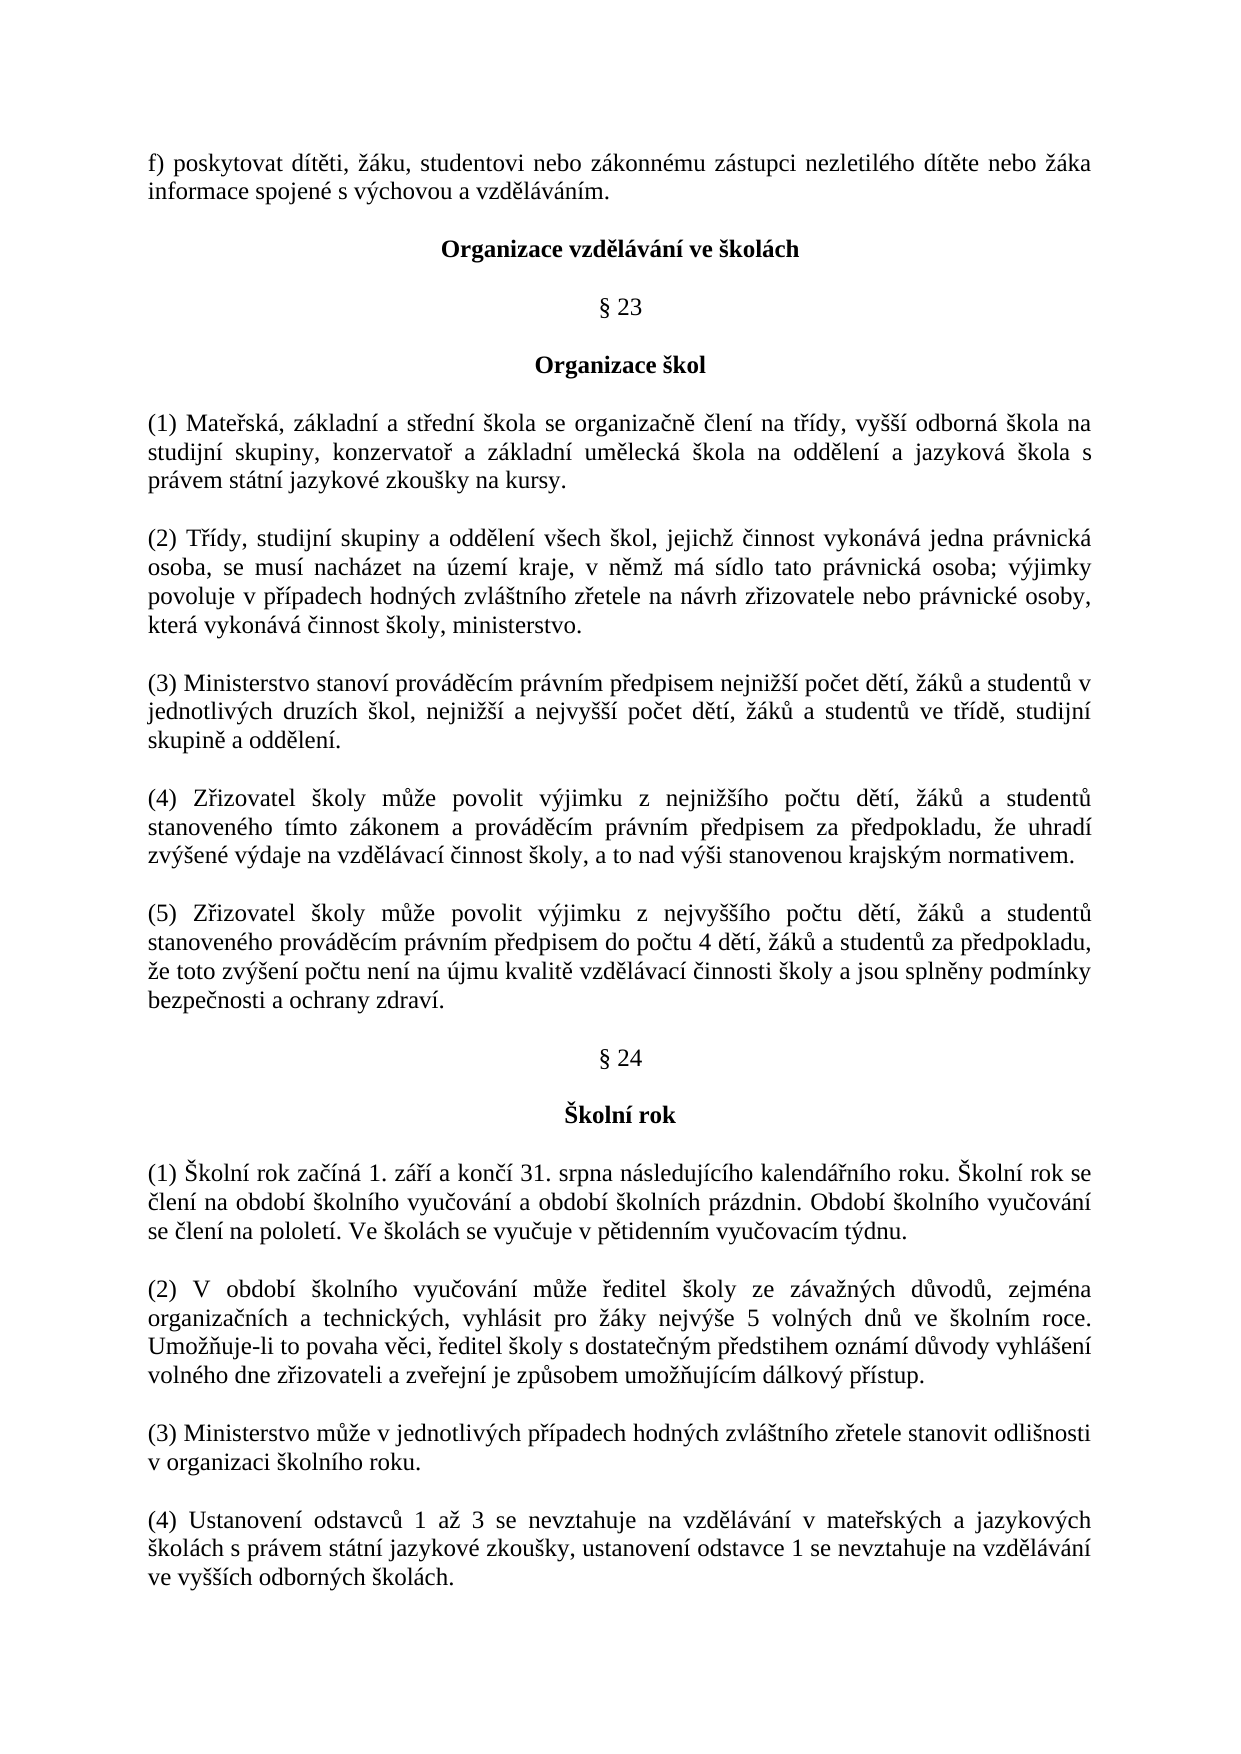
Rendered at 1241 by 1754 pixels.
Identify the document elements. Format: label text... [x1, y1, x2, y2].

text (5) Zřizovatel školy může povolit výjimku z nejvyššího počtu dětí, žáků a studentů stanoveného prováděcím právním předpisem do počtu 4 dětí, žáků a studentů za předpokladu, že toto zvýšení počtu není na újmu kvalitě vzdělávací činnosti školy a jsou splněny podmínky bezpečnosti a ochrany zdraví. [148, 898, 1093, 1013]
text § 23 [148, 292, 1093, 321]
text Organizace vzdělávání ve školách [148, 234, 1093, 263]
text (2) Třídy, studijní skupiny a oddělení všech škol, jejichž činnost vykonává jedna právnická osoba, se musí nacházet na území kraje, v němž má sídlo tato právnická osoba; výjimky povoluje v případech hodných zvláštního zřetele na návrh zřizovatele nebo právnické osoby, která vykonává činnost školy, ministerstvo. [148, 523, 1093, 638]
text (1) Školní rok začíná 1. září a končí 31. srpna následujícího kalendářního roku. Školní rok se člení na období školního vyučování a období školních prázdnin. Období školního vyučování se člení na pololetí. Ve školách se vyučuje v pětidenním vyučovacím týdnu. [148, 1158, 1093, 1245]
text (3) Ministerstvo stanoví prováděcím právním předpisem nejnižší počet dětí, žáků a studentů v jednotlivých druzích škol, nejnižší a nejvyšší počet dětí, žáků a studentů ve třídě, studijní skupině a oddělení. [148, 668, 1093, 754]
text Školní rok [148, 1101, 1093, 1129]
text (4) Zřizovatel školy může povolit výjimku z nejnižšího počtu dětí, žáků a studentů stanoveného tímto zákonem a prováděcím právním předpisem za předpokladu, že uhradí zvýšené výdaje na vzdělávací činnost školy, a to nad výši stanovenou krajským normativem. [148, 783, 1093, 869]
text (3) Ministerstvo může v jednotlivých případech hodných zvláštního zřetele stanovit odlišnosti v organizaci školního roku. [148, 1418, 1093, 1476]
text f) poskytovat dítěti, žáku, studentovi nebo zákonnému zástupci nezletilého dítěte nebo žáka informace spojené s výchovou a vzděláváním. [148, 148, 1093, 205]
text (1) Mateřská, základní a střední škola se organizačně člení na třídy, vyšší odborná škola na studijní skupiny, konzervatoř a základní umělecká škola na oddělení a jazyková škola s právem státní jazykové zkoušky na kursy. [148, 408, 1093, 494]
text (2) V období školního vyučování může ředitel školy ze závažných důvodů, zejména organizačních a technických, vyhlásit pro žáky nejvýše 5 volných dnů ve školním roce. Umožňuje-li to povaha věci, ředitel školy s dostatečným předstihem oznámí důvody vyhlášení volného dne zřizovateli a zveřejní je způsobem umožňujícím dálkový přístup. [148, 1274, 1093, 1389]
text (4) Ustanovení odstavců 1 až 3 se nevztahuje na vzdělávání v mateřských a jazykových školách s právem státní jazykové zkoušky, ustanovení odstavce 1 se nevztahuje na vzdělávání ve vyšších odborných školách. [148, 1505, 1093, 1591]
text Organizace škol [148, 350, 1093, 379]
text § 24 [148, 1043, 1093, 1071]
